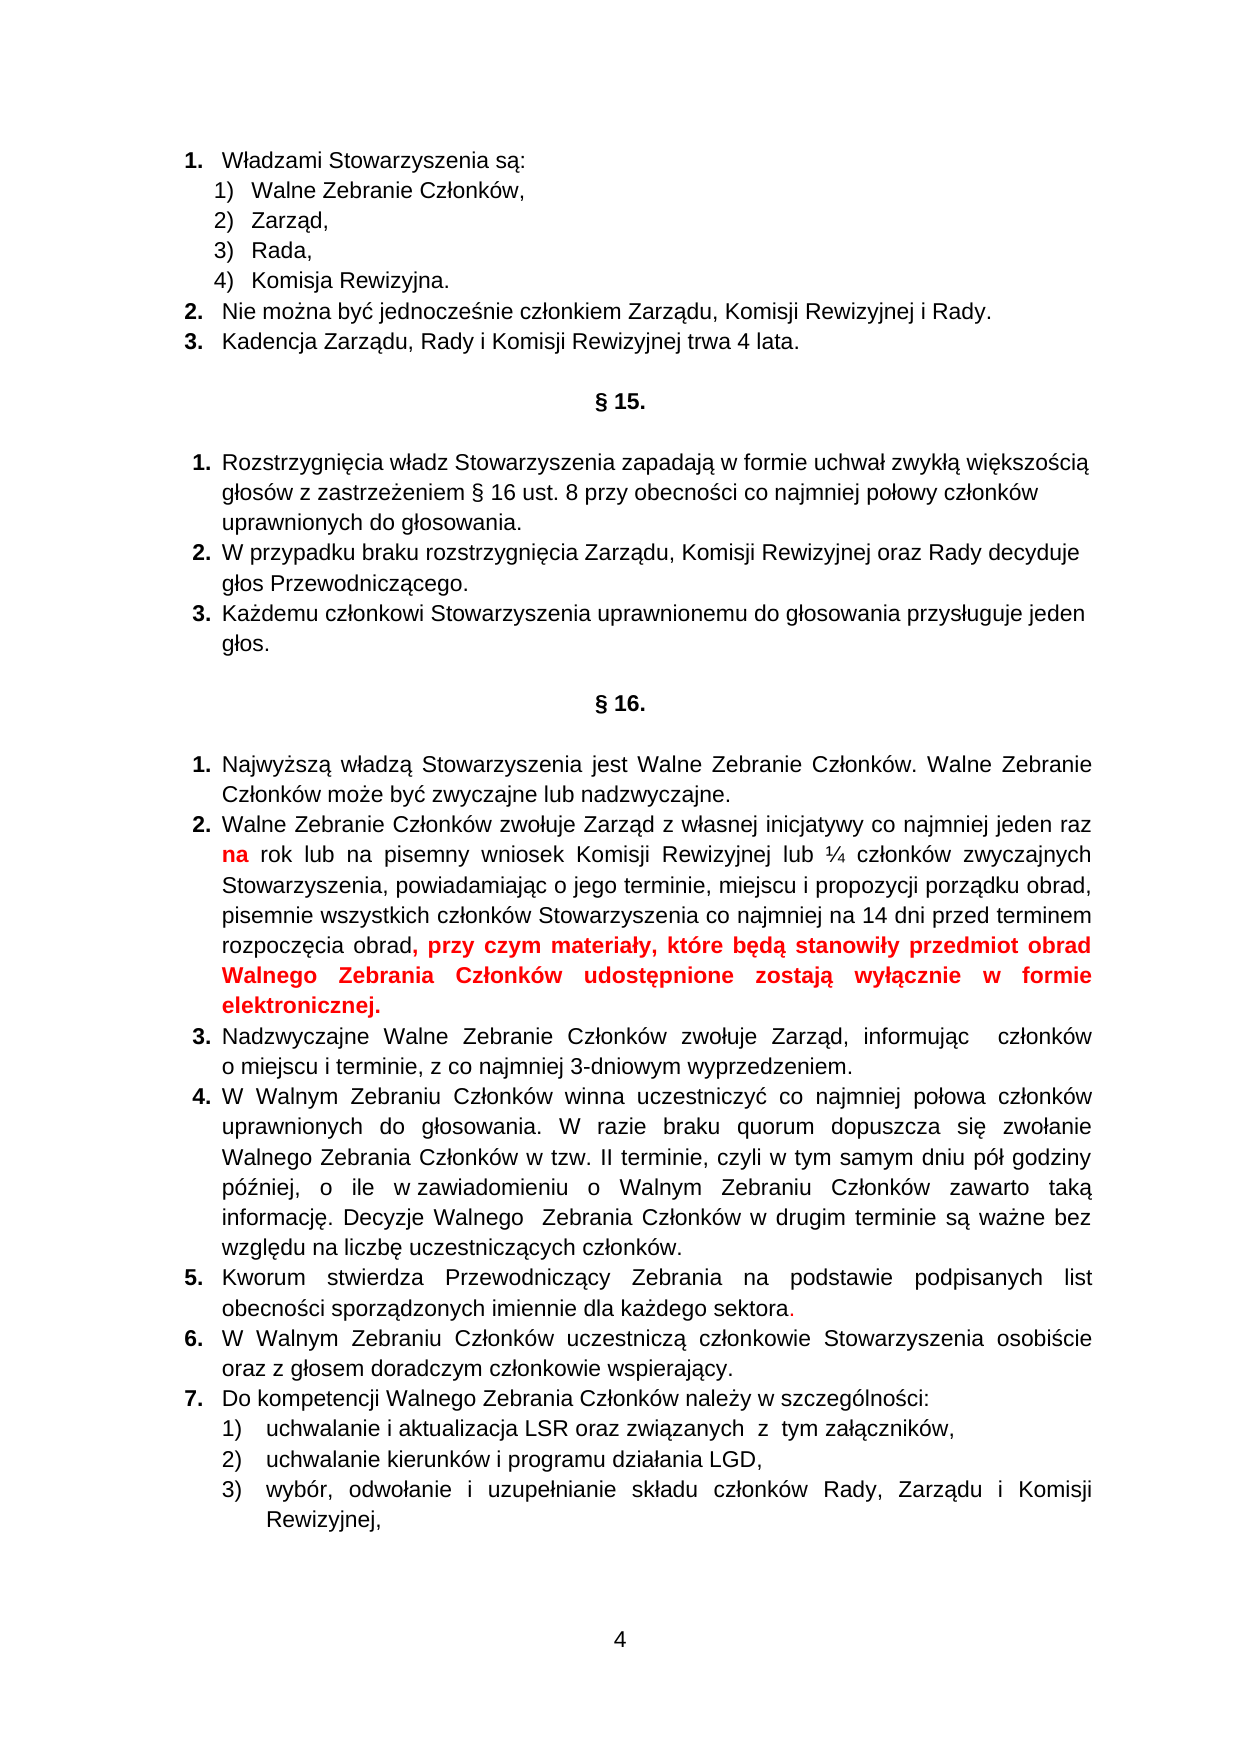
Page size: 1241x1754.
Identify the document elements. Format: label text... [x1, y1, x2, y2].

list Kadencja Zarządu, Rady i Komisji Rewizyjnej trwa 4 lata. [184, 328, 1092, 354]
list Władzami Stowarzyszenia są: [184, 147, 1092, 173]
list Rada, [214, 237, 1092, 263]
list wybór, odwołanie i uzupełnianie składu członków Rady, Zarządu i Komisji Rewizyjnej, [222, 1476, 1092, 1532]
list Nadzwyczajne Walne Zebranie Członków zwołuje Zarząd, informując członków o miejscu i terminie, z co najmniej 3-dniowym wyprzedzeniem. [192, 1023, 1092, 1079]
text § 15. [148, 388, 1092, 414]
list W Walnym Zebraniu Członków winna uczestniczyć co najmniej połowa członków uprawnionych do głosowania. W razie braku quorum dopuszcza się zwołanie Walnego Zebrania Członków w tzw. II terminie, czyli w tym samym dniu pół godziny później, o ile w zawiadomieniu o Walnym Zebraniu Członków zawarto taką informację. Decyzje Walnego Zebrania Członków w drugim terminie są ważne bez względu na liczbę uczestniczących członków. [192, 1083, 1092, 1260]
list Walne Zebranie Członków zwołuje Zarząd z własnej inicjatywy co najmniej jeden raz na rok lub na pisemny wniosek Komisji Rewizyjnej lub ¼ członków zwyczajnych Stowarzyszenia, powiadamiając o jego terminie, miejscu i propozycji porządku obrad, pisemnie wszystkich członków Stowarzyszenia co najmniej na 14 dni przed terminem rozpoczęcia obrad, przy czym materiały, które będą stanowiły przedmiot obrad Walnego Zebrania Członków udostępnione zostają wyłącznie w formie elektronicznej. [192, 811, 1092, 1019]
list Nie można być jednocześnie członkiem Zarządu, Komisji Rewizyjnej i Rady. [184, 298, 1092, 324]
list Najwyższą władzą Stowarzyszenia jest Walne Zebranie Członków. Walne Zebranie Członków może być zwyczajne lub nadzwyczajne. [192, 751, 1092, 807]
list W Walnym Zebraniu Członków uczestniczą członkowie Stowarzyszenia osobiście oraz z głosem doradczym członkowie wspierający. [184, 1325, 1092, 1381]
list Zarząd, [214, 207, 1092, 233]
list uchwalanie kierunków i programu działania LGD, [222, 1446, 1092, 1472]
list Walne Zebranie Członków, [214, 177, 1092, 203]
text § 16. [148, 690, 1092, 717]
list Kworum stwierdza Przewodniczący Zebrania na podstawie podpisanych list obecności sporządzonych imiennie dla każdego sektora. [184, 1264, 1092, 1321]
list Rozstrzygnięcia władz Stowarzyszenia zapadają w formie uchwał zwykłą większością głosów z zastrzeżeniem § 16 ust. 8 przy obecności co najmniej połowy członków uprawnionych do głosowania. [192, 449, 1092, 535]
list uchwalanie i aktualizacja LSR oraz związanych z tym załączników, [222, 1415, 1092, 1442]
list Do kompetencji Walnego Zebrania Członków należy w szczególności: [184, 1385, 1092, 1411]
list Każdemu członkowi Stowarzyszenia uprawnionemu do głosowania przysługuje jeden głos. [192, 600, 1092, 656]
list Komisja Rewizyjna. [214, 267, 1092, 294]
list W przypadku braku rozstrzygnięcia Zarządu, Komisji Rewizyjnej oraz Rady decyduje głos Przewodniczącego. [192, 539, 1092, 596]
